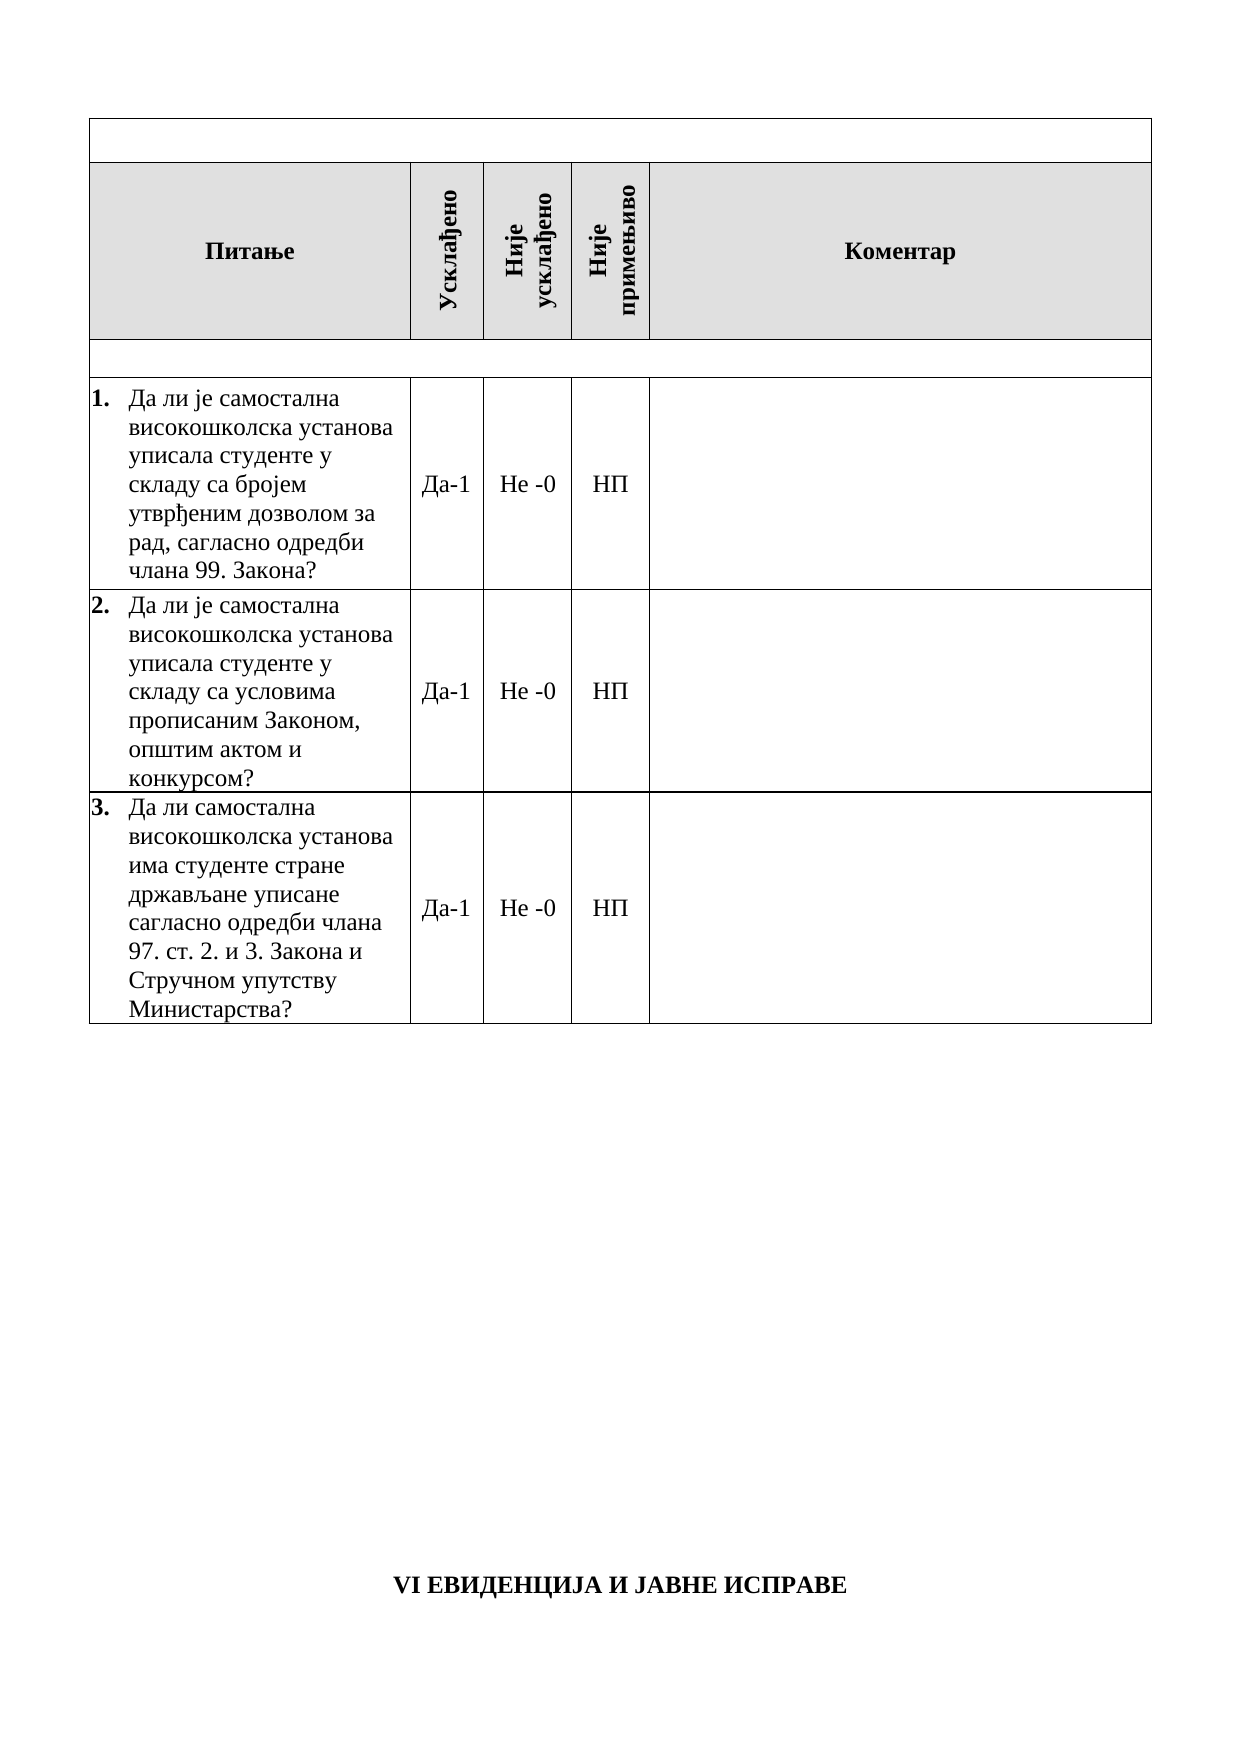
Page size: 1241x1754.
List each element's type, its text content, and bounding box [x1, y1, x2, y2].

table_cell Не -0 [484, 590, 571, 791]
table_cell Да-1 [411, 793, 483, 1022]
table_cell Усклађено [411, 163, 483, 339]
table_cell [650, 590, 1151, 791]
table_cell [650, 378, 1151, 589]
table_cell Није усклађено [484, 163, 571, 339]
table_cell Није примењиво [572, 163, 649, 339]
table_cell НП [572, 590, 649, 791]
table_cell Коментар [650, 163, 1151, 339]
table_cell Да ли самостална високошколска установа има студенте стране држављане уписане сагласно одредби члана 97. ст. 2. и 3. Закона и Стручном упутству Министарства? [90, 793, 410, 1022]
text VI ЕВИДЕНЦИЈА И ЈАВНЕ ИСПРАВЕ [187, 1570, 1053, 1598]
table_cell Да-1 [411, 378, 483, 589]
table_cell НП [572, 793, 649, 1022]
table_cell Да ли је самостална високошколска установа уписала студенте у складу са условима прописаним Законом, општим актом и конкурсом? [90, 590, 410, 791]
table_cell НП [572, 378, 649, 589]
table_cell Питање [90, 163, 410, 339]
table_cell Да-1 [411, 590, 483, 791]
table_cell [650, 793, 1151, 1022]
table_header [90, 119, 1151, 162]
table_cell Не -0 [484, 378, 571, 589]
table_cell [90, 340, 1151, 377]
table_cell Да ли је самостална високошколска установа уписала студенте у складу са бројем утврђеним дозволом за рад, сагласно одредби члана 99. Закона? [90, 378, 410, 589]
table_cell Не -0 [484, 793, 571, 1022]
